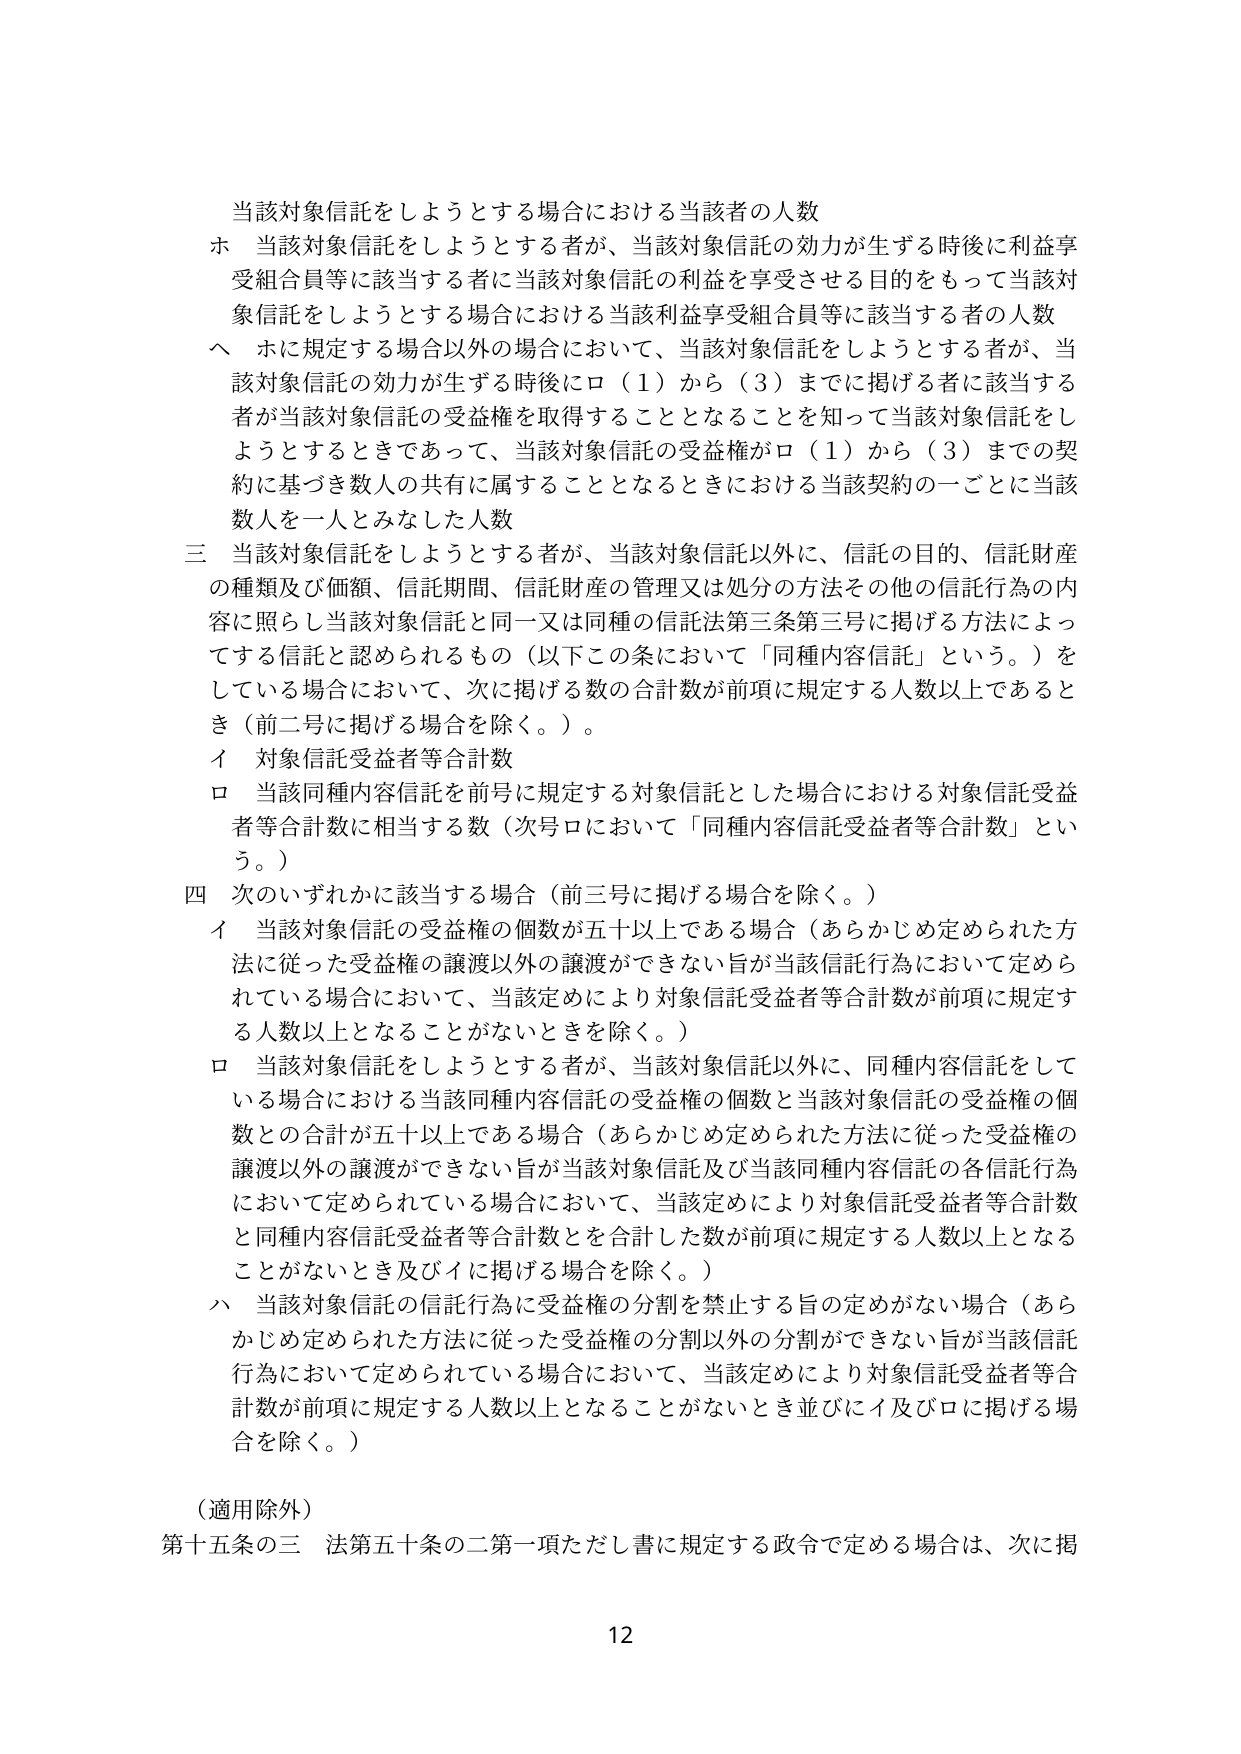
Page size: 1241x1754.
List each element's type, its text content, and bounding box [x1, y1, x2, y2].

text ロ 当該同種内容信託を前号に規定する対象信託とした場合における対象信託受益者等合計数に相当する数（次号ロにおいて「同種内容信託受益者等合計数」という。） [207, 774, 1079, 877]
text ホ 当該対象信託をしようとする者が、当該対象信託の効力が生ずる時後に利益享受組合員等に該当する者に当該対象信託の利益を享受させる目的をもって当該対象信託をしようとする場合における当該利益享受組合員等に該当する者の人数 [207, 228, 1079, 330]
text 三 当該対象信託をしようとする者が、当該対象信託以外に、信託の目的、信託財産の種類及び価額、信託期間、信託財産の管理又は処分の方法その他の信託行為の内容に照らし当該対象信託と同一又は同種の信託法第三条第三号に掲げる方法によってする信託と認められるもの（以下この条において「同種内容信託」という。）をしている場合において、次に掲げる数の合計数が前項に規定する人数以上であるとき（前二号に掲げる場合を除く。）。 [184, 535, 1079, 740]
text ハ 当該対象信託の信託行為に受益権の分割を禁止する旨の定めがない場合（あらかじめ定められた方法に従った受益権の分割以外の分割ができない旨が当該信託行為において定められている場合において、当該定めにより対象信託受益者等合計数が前項に規定する人数以上となることがないとき並びにイ及びロに掲げる場合を除く。） [207, 1287, 1079, 1458]
text イ 対象信託受益者等合計数 [207, 740, 1079, 774]
text ヘ ホに規定する場合以外の場合において、当該対象信託をしようとする者が、当該対象信託の効力が生ずる時後にロ（１）から（３）までに掲げる者に該当する者が当該対象信託の受益権を取得することとなることを知って当該対象信託をしようとするときであって、当該対象信託の受益権がロ（１）から（３）までの契約に基づき数人の共有に属することとなるときにおける当該契約の一ごとに当該数人を一人とみなした人数 [207, 330, 1079, 535]
text ロ 当該対象信託をしようとする者が、当該対象信託以外に、同種内容信託をしている場合における当該同種内容信託の受益権の個数と当該対象信託の受益権の個数との合計が五十以上である場合（あらかじめ定められた方法に従った受益権の譲渡以外の譲渡ができない旨が当該対象信託及び当該同種内容信託の各信託行為において定められている場合において、当該定めにより対象信託受益者等合計数と同種内容信託受益者等合計数とを合計した数が前項に規定する人数以上となることがないとき及びイに掲げる場合を除く。） [207, 1048, 1079, 1287]
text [161, 1526, 1079, 1560]
text （適用除外） [184, 1492, 1079, 1526]
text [207, 194, 1079, 228]
text イ 当該対象信託の受益権の個数が五十以上である場合（あらかじめ定められた方法に従った受益権の譲渡以外の譲渡ができない旨が当該信託行為において定められている場合において、当該定めにより対象信託受益者等合計数が前項に規定する人数以上となることがないときを除く。） [207, 911, 1079, 1048]
text 四 次のいずれかに該当する場合（前三号に掲げる場合を除く。） [184, 877, 1079, 911]
